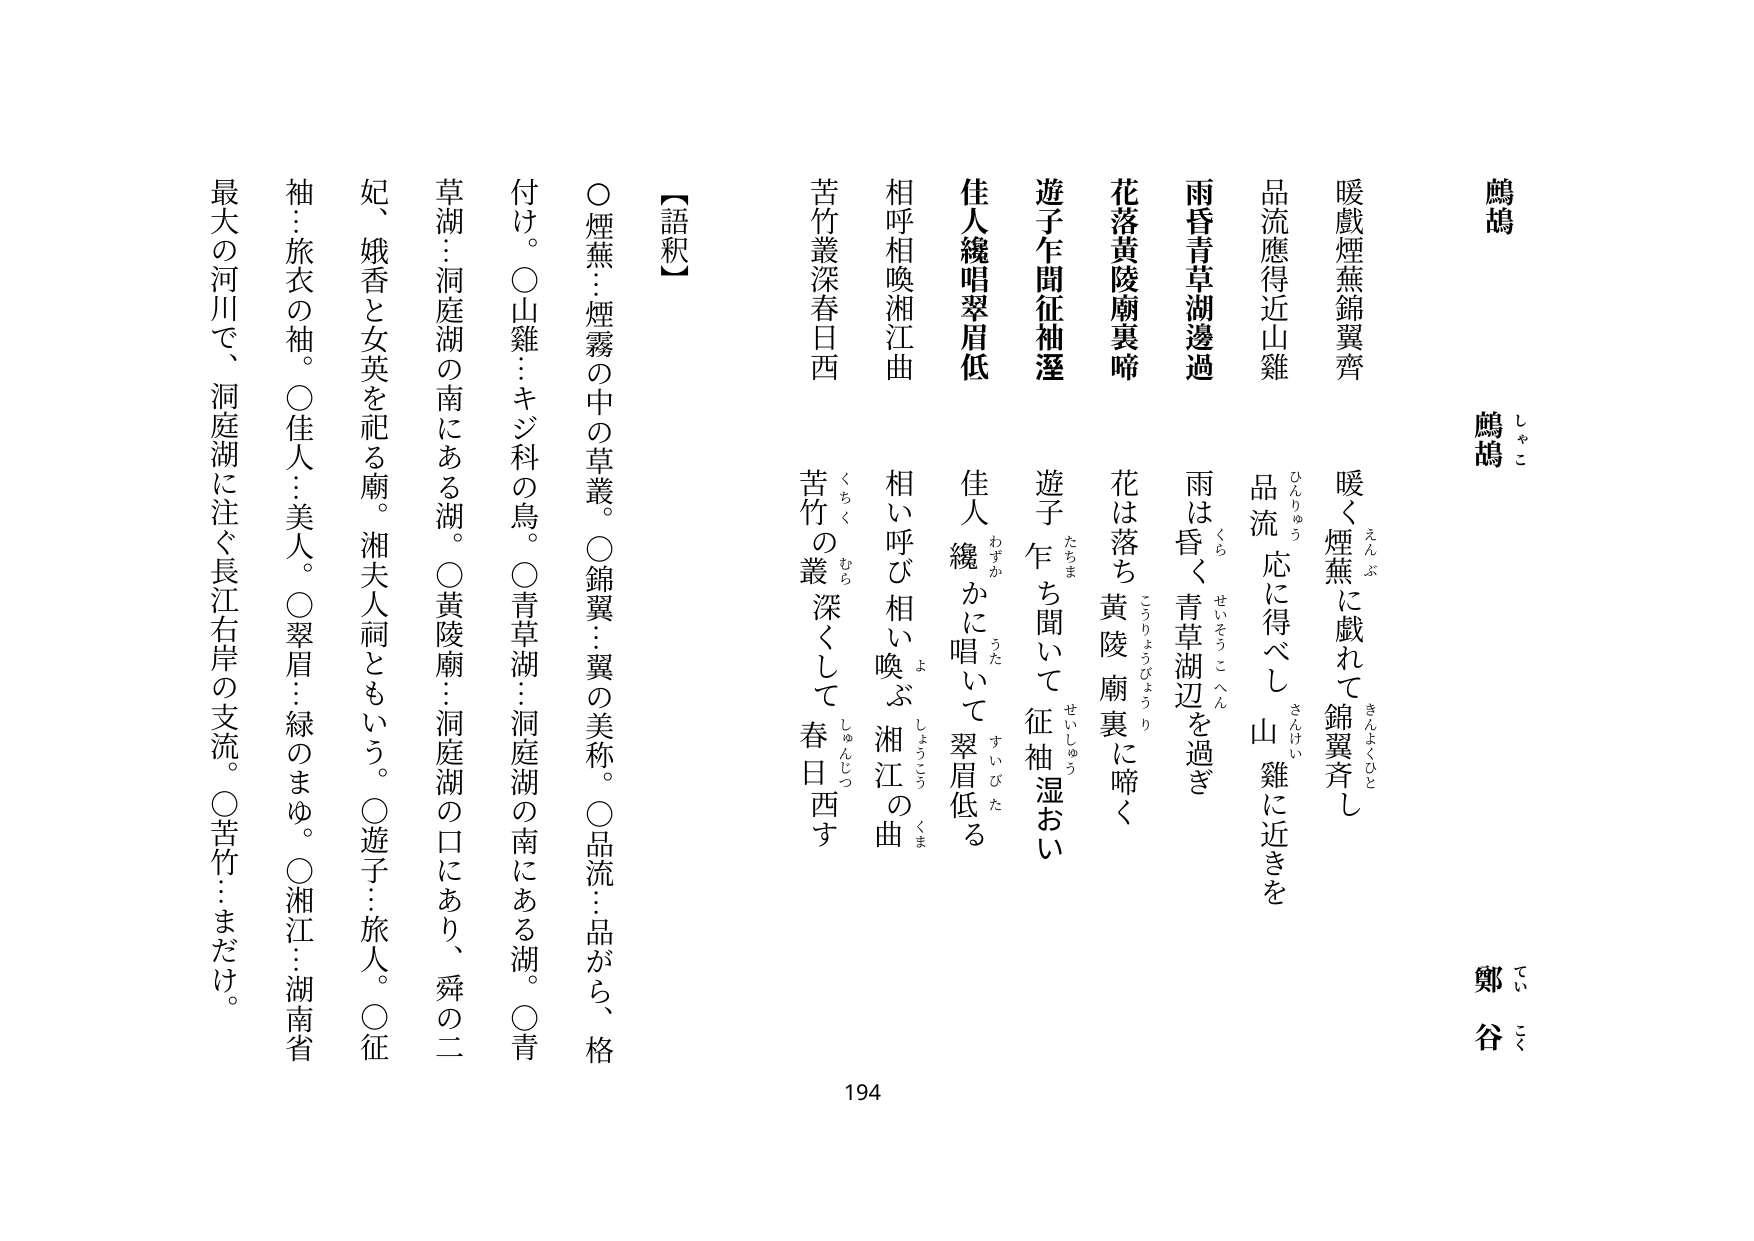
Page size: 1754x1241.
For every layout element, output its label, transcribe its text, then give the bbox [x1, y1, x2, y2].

text 相呼相喚湘江曲 相い呼び 相いぶ の [862, 177, 937, 1063]
text 【語釈】 [637, 177, 712, 1063]
text 佳人纔唱翠眉低 佳人 かにいて る [937, 177, 1012, 1063]
text 苦竹叢深春日西 の 深くして 西す [787, 177, 862, 1063]
text 花落黃陵廟裏啼 花は落ち に啼く [1087, 177, 1162, 1063]
text 暖戲煙蕪錦翼齊 暖くに戯れてし [1312, 177, 1387, 1063]
text 鷓鴣 [1462, 177, 1537, 1063]
text 品流應得近山雞 応に得べし に近きを [1237, 177, 1312, 1063]
text 雨昏青草湖邊過 雨はく を過ぎ [1162, 177, 1237, 1063]
text 遊子乍聞征袖溼 遊子 ち聞いて 湿おい [1012, 177, 1087, 1063]
text ○煙蕪…煙霧の中の草叢。○錦翼…翼の美称。○品流…品がら、格付け。○山雞…キジ科の鳥。○青草湖…洞庭湖の南にある湖。○青草湖…洞庭湖の南にある湖。○黃陵廟…洞庭湖の口にあり、舜の二妃、娥香と女英を祀る廟。湘夫人祠ともいう。○遊子…旅人。○征袖…旅衣の袖。○佳人…美人。○翠眉…緑のまゆ。○湘江…湖南省最大の河川で、洞庭湖に注ぐ長江右岸の支流。○苦竹…まだけ。 [187, 177, 637, 1063]
